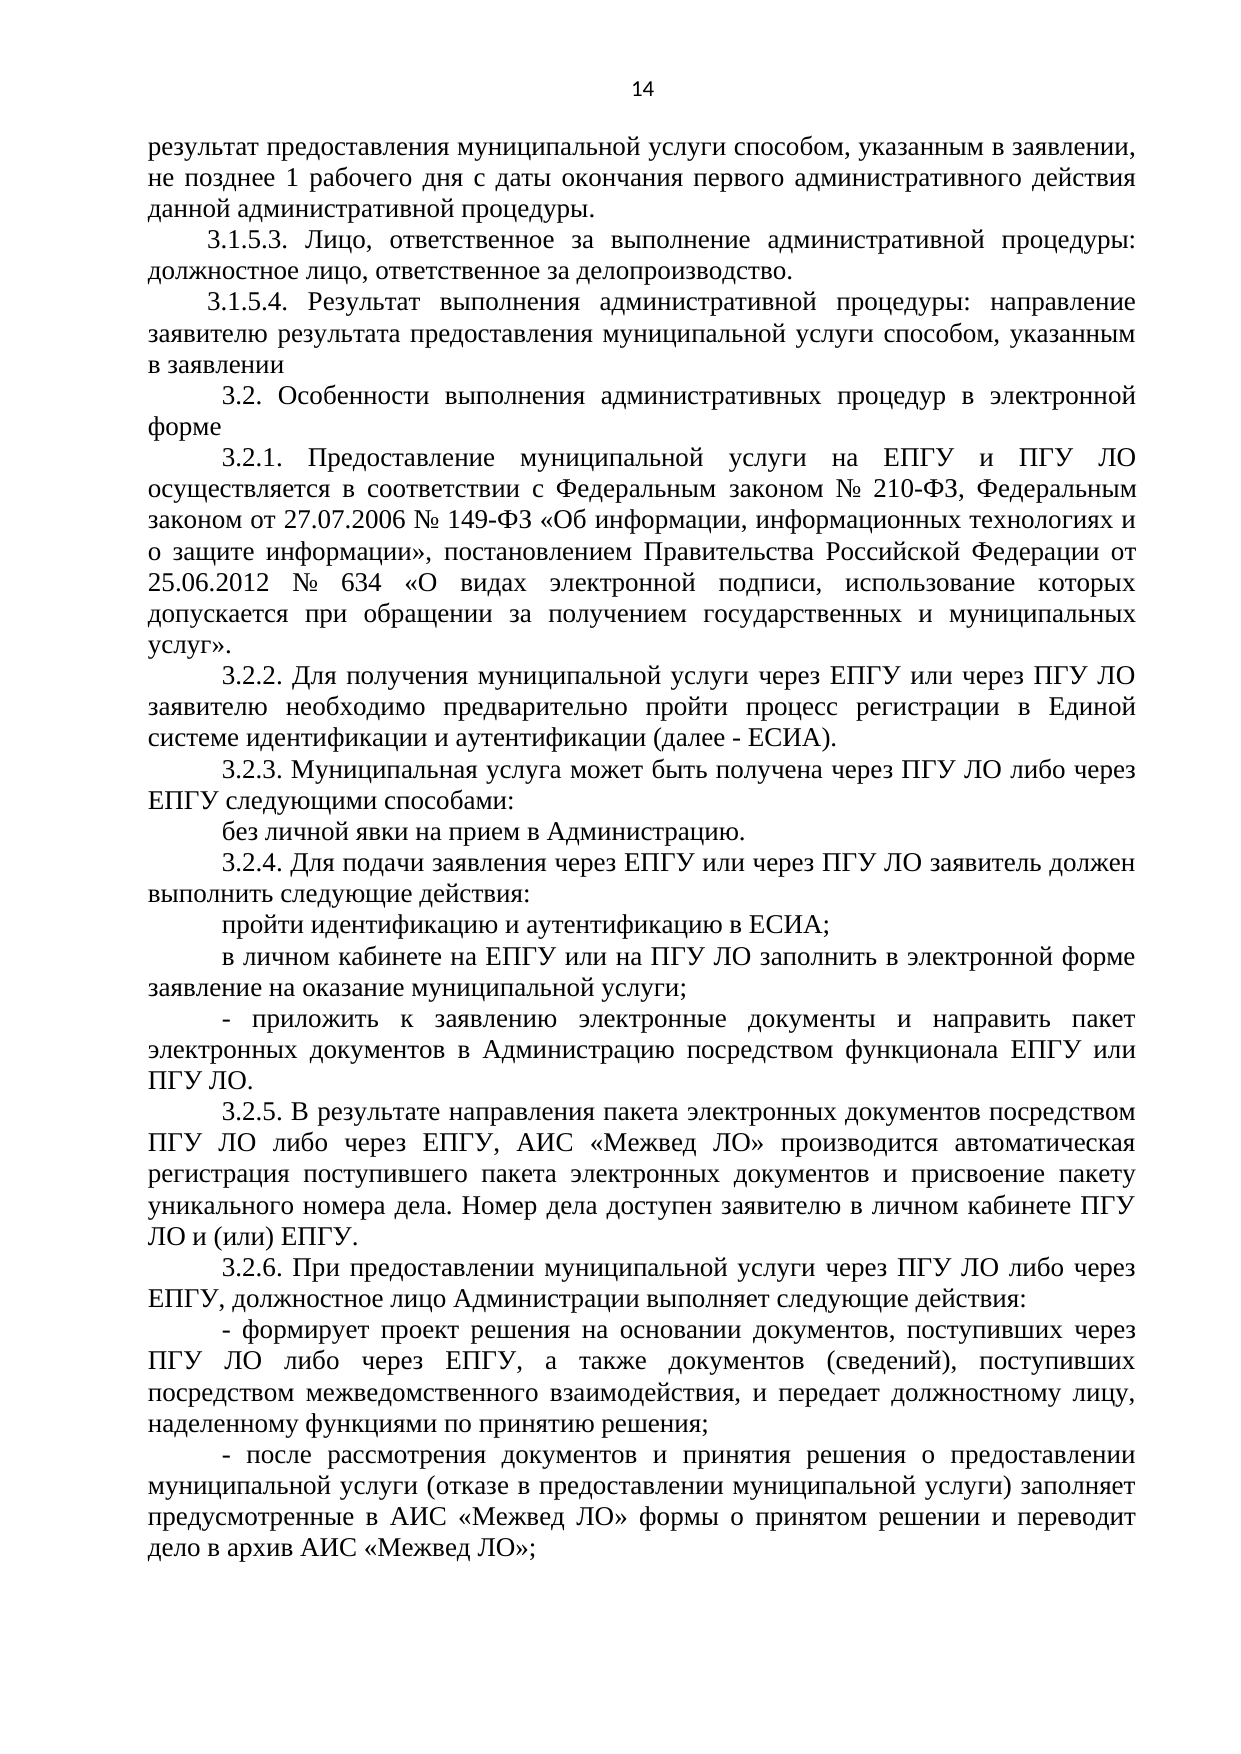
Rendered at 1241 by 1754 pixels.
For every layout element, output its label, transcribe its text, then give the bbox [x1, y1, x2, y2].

text 3.2.3. Муниципальная услуга может быть получена через ПГУ ЛО либо через ЕПГУ следующими способами: [148, 753, 1137, 815]
text 3.2.6. При предоставлении муниципальной услуги через ПГУ ЛО либо через ЕПГУ, должностное лицо Администрации выполняет следующие действия: [148, 1251, 1137, 1313]
text пройти идентификацию и аутентификацию в ЕСИА; [148, 908, 1137, 939]
text - после рассмотрения документов и принятия решения о предоставлении муниципальной услуги (отказе в предоставлении муниципальной услуги) заполняет предусмотренные в АИС «Межвед ЛО» формы о принятом решении и переводит дело в архив АИС «Межвед ЛО»; [148, 1438, 1137, 1562]
text 3.2.1. Предоставление муниципальной услуги на ЕПГУ и ПГУ ЛО осуществляется в соответствии с Федеральным законом № 210-ФЗ, Федеральным законом от 27.07.2006 № 149-ФЗ «Об информации, информационных технологиях и о защите информации», постановлением Правительства Российской Федерации от 25.06.2012 № 634 «О видах электронной подписи, использование которых допускается при обращении за получением государственных и муниципальных услуг». [148, 441, 1137, 659]
text 3.2.5. В результате направления пакета электронных документов посредством ПГУ ЛО либо через ЕПГУ, АИС «Межвед ЛО» производится автоматическая регистрация поступившего пакета электронных документов и присвоение пакету уникального номера дела. Номер дела доступен заявителю в личном кабинете ПГУ ЛО и (или) ЕПГУ. [148, 1095, 1137, 1251]
text без личной явки на прием в Администрацию. [148, 815, 1137, 846]
text 3.2. Особенности выполнения административных процедур в электронной форме [148, 379, 1137, 441]
text 3.1.5.3. Лицо, ответственное за выполнение административной процедуры: должностное лицо, ответственное за делопроизводство. [148, 223, 1137, 286]
text - приложить к заявлению электронные документы и направить пакет электронных документов в Администрацию посредством функционала ЕПГУ или ПГУ ЛО. [148, 1002, 1137, 1095]
text - формирует проект решения на основании документов, поступивших через ПГУ ЛО либо через ЕПГУ, а также документов (сведений), поступивших посредством межведомственного взаимодействия, и передает должностному лицу, наделенному функциями по принятию решения; [148, 1313, 1137, 1438]
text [148, 130, 1137, 223]
text 3.2.4. Для подачи заявления через ЕПГУ или через ПГУ ЛО заявитель должен выполнить следующие действия: [148, 846, 1137, 908]
text 3.2.2. Для получения муниципальной услуги через ЕПГУ или через ПГУ ЛО заявителю необходимо предварительно пройти процесс регистрации в Единой системе идентификации и аутентификации (далее - ЕСИА). [148, 659, 1137, 753]
text в личном кабинете на ЕПГУ или на ПГУ ЛО заполнить в электронной форме заявление на оказание муниципальной услуги; [148, 939, 1137, 1002]
text 3.1.5.4. Результат выполнения административной процедуры: направление заявителю результата предоставления муниципальной услуги способом, указанным в заявлении [148, 286, 1137, 379]
